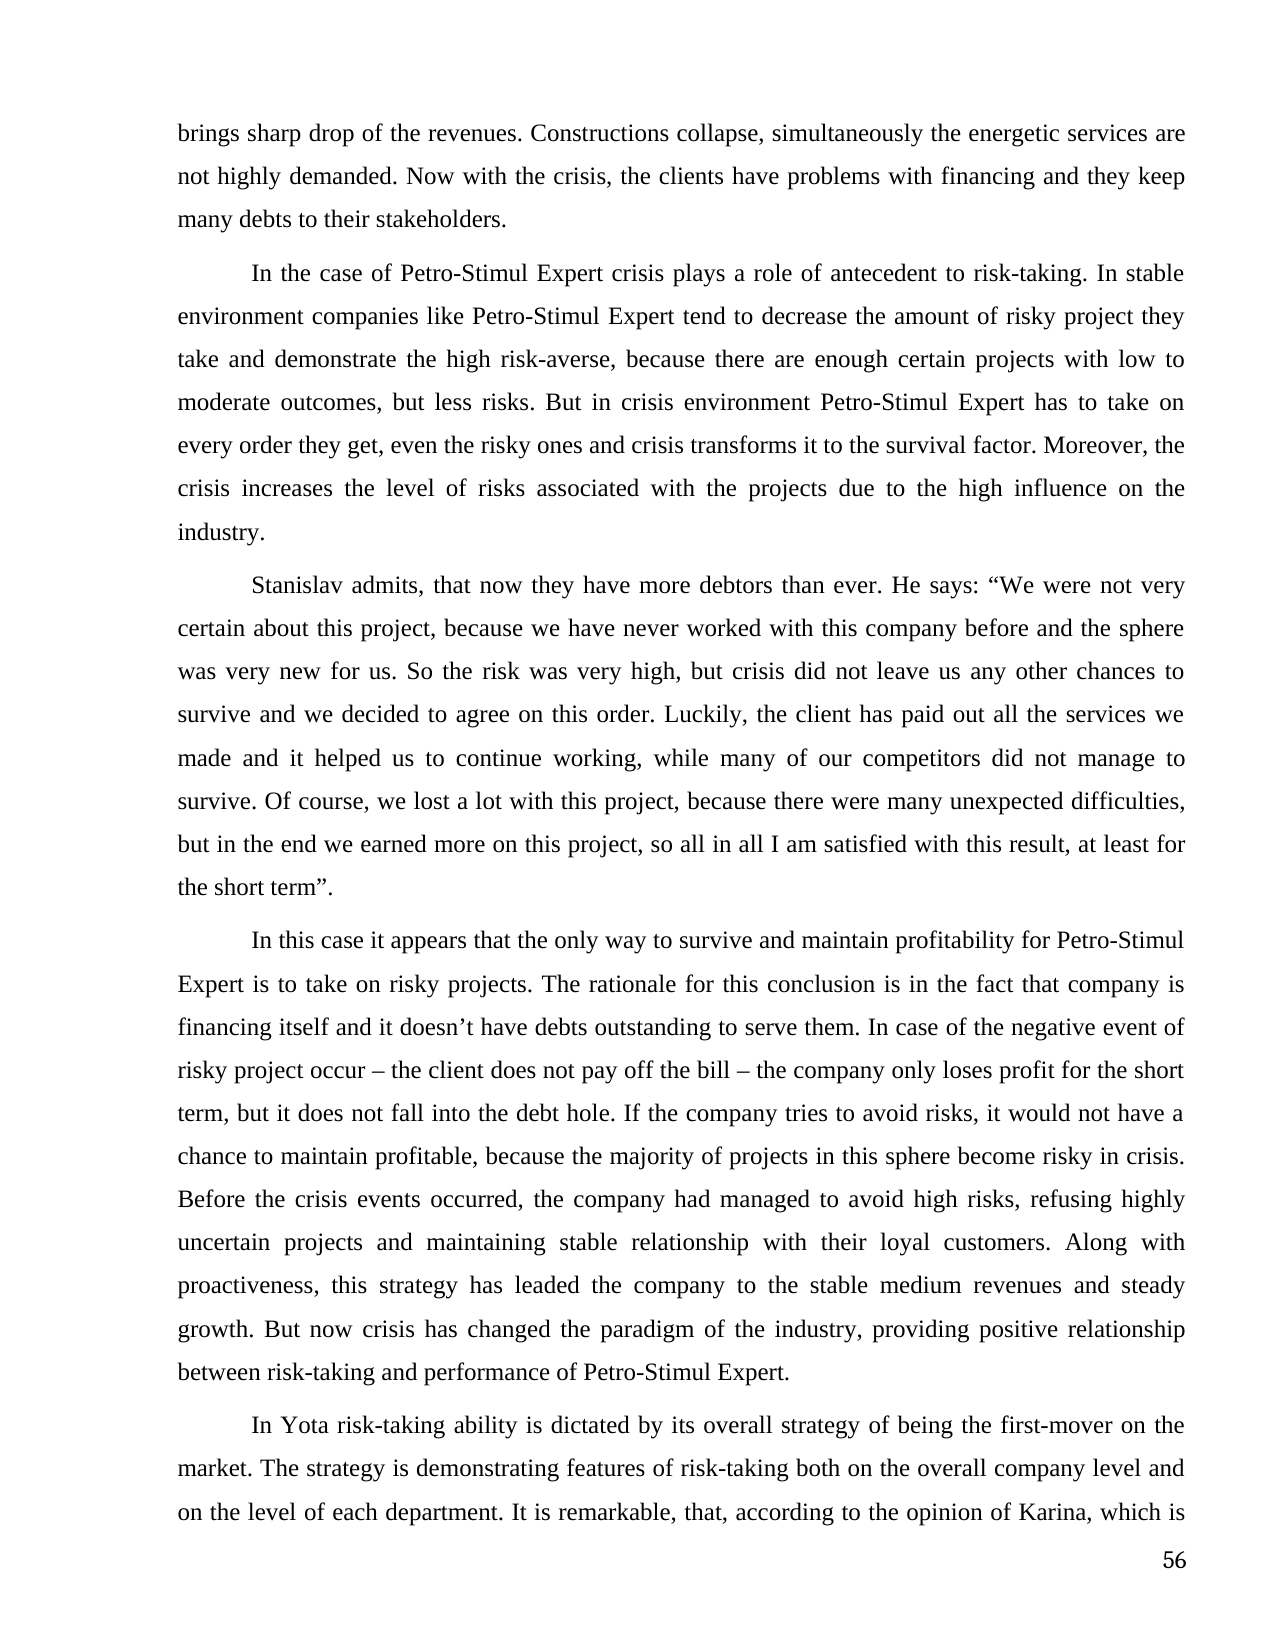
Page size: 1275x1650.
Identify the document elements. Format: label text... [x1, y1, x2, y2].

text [177, 1410, 1186, 1525]
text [177, 118, 1186, 233]
text In this case it appears that the only way to survive and maintain profitability for Petro-Stimul Expert is to take on risky projects. The rationale for this conclusion is in the fact that company is financing itself and it doesn’t have debts outstanding to serve them. In case of the negative event of risky project occur – the client does not pay off the bill – the company only loses profit for the short term, but it does not fall into the debt hole. If the company tries to avoid risks, it would not have a chance to maintain profitable, because the majority of projects in this sphere become risky in crisis. Before the crisis events occurred, the company had managed to avoid high risks, refusing highly uncertain projects and maintaining stable relationship with their loyal customers. Along with proactiveness, this strategy has leaded the company to the stable medium revenues and steady growth. But now crisis has changed the paradigm of the industry, providing positive relationship between risk-taking and performance of Petro-Stimul Expert. [177, 926, 1186, 1386]
text Stanislav admits, that now they have more debtors than ever. He says: “We were not very certain about this project, because we have never worked with this company before and the sphere was very new for us. So the risk was very high, but crisis did not leave us any other chances to survive and we decided to agree on this order. Luckily, the client has paid out all the services we made and it helped us to continue working, while many of our competitors did not manage to survive. Of course, we lost a lot with this project, because there were many unexpected difficulties, but in the end we earned more on this project, so all in all I am satisfied with this result, at least for the short term”. [177, 570, 1186, 901]
text In the case of Petro-Stimul Expert crisis plays a role of antecedent to risk-taking. In stable environment companies like Petro-Stimul Expert tend to decrease the amount of risky project they take and demonstrate the high risk-averse, because there are enough certain projects with low to moderate outcomes, but less risks. But in crisis environment Petro-Stimul Expert has to take on every order they get, even the risky ones and crisis transforms it to the survival factor. Moreover, the crisis increases the level of risks associated with the projects due to the high influence on the industry. [177, 258, 1186, 545]
